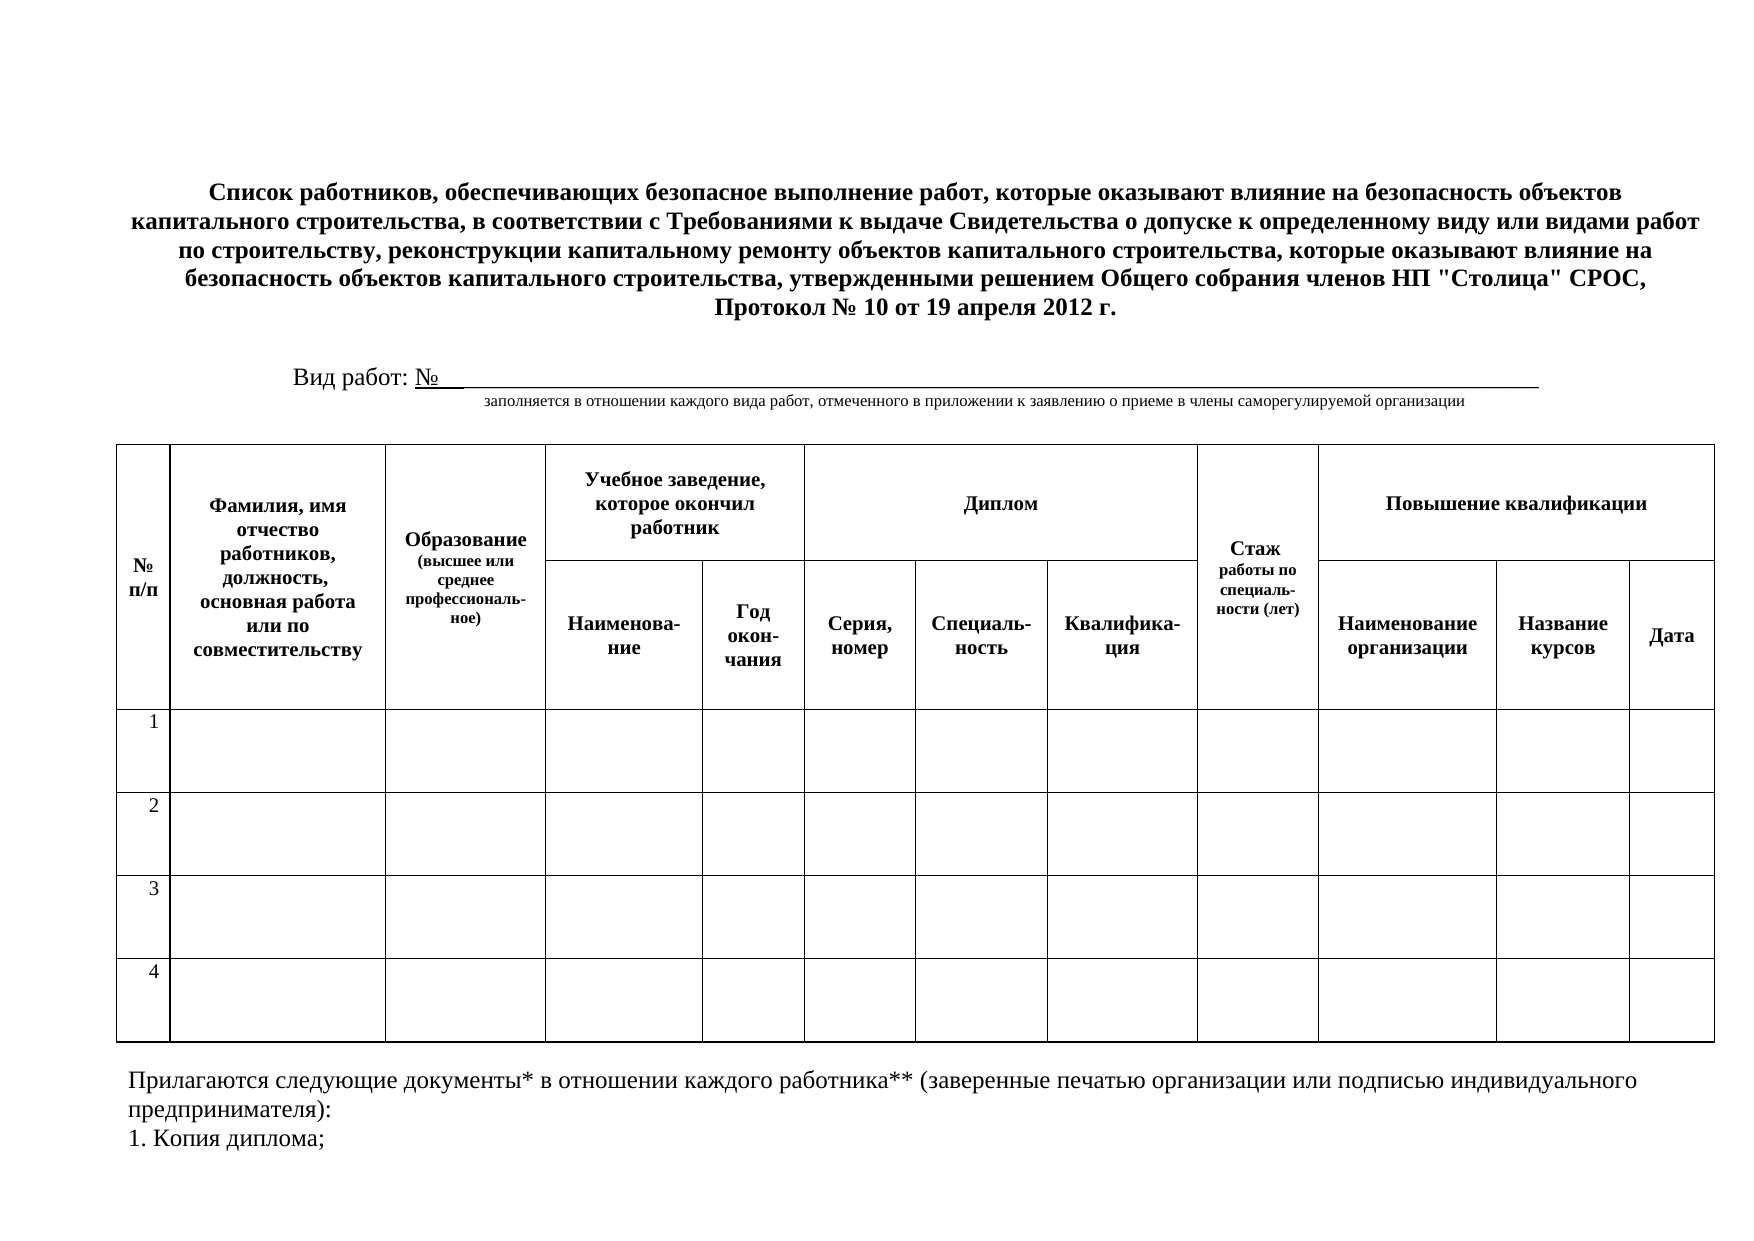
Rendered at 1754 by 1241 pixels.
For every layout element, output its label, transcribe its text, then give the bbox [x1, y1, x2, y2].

table_cell [386, 876, 545, 958]
table_cell Год окон-чания [703, 561, 804, 708]
table_cell [805, 710, 915, 792]
table_cell [1497, 710, 1629, 792]
table_cell [1497, 959, 1629, 1041]
table_cell [703, 793, 804, 875]
table_cell 4 [117, 959, 169, 1041]
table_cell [117, 1043, 1714, 1152]
table_cell [1319, 710, 1496, 792]
table_cell [1630, 876, 1714, 958]
table_cell [703, 710, 804, 792]
table_cell [1630, 793, 1714, 875]
table_cell Наименование организации [1319, 561, 1496, 708]
table_cell Название курсов [1497, 561, 1629, 708]
table_cell [916, 959, 1047, 1041]
table_cell Диплом [805, 445, 1197, 560]
table_cell Квалифика-ция [1048, 561, 1197, 708]
table_cell [916, 710, 1047, 792]
table_cell 1 [117, 710, 169, 792]
table_cell [546, 710, 702, 792]
table_cell Стаж работы по специаль-ности (лет) [1198, 445, 1318, 708]
table_cell [703, 876, 804, 958]
table_cell [805, 793, 915, 875]
table_header Список работников, обеспечивающих безопасное выполнение работ, которые оказывают влияние на безопасность объектов капитального строительства, в соответствии с Требованиями к выдаче Свидетельства о допуске к определенному виду или видами работ по строительству, реконструкции капитальному ремонту объектов капитального строительства, которые оказывают влияние на безопасность объектов капитального строительства, утвержденными решением Общего собрания членов НП "Столица" СРОС, Протокол № 10 от 19 апреля 2012 г. [117, 177, 1714, 321]
table_cell 3 [117, 876, 169, 958]
table_cell [1198, 959, 1318, 1041]
table_cell Дата [1630, 561, 1714, 708]
table_cell [171, 793, 385, 875]
table_cell [1198, 876, 1318, 958]
table_cell заполняется в отношении каждого вида работ, отмеченного в приложении к заявлению о приеме в члены саморегулируемой организации [117, 391, 1714, 444]
table_cell Специаль-ность [916, 561, 1047, 708]
table_cell [1630, 959, 1714, 1041]
table_cell Учебное заведение, которое окончил работник [546, 445, 804, 560]
table_cell Наименова-ние [546, 561, 702, 708]
table_cell Серия, номер [805, 561, 915, 708]
table_cell [805, 876, 915, 958]
table_cell [1048, 876, 1197, 958]
table_cell [1319, 876, 1496, 958]
table_cell [546, 959, 702, 1041]
table_cell [171, 959, 385, 1041]
table_cell [1048, 710, 1197, 792]
table_cell [1319, 959, 1496, 1041]
table_cell [546, 793, 702, 875]
table_cell [1198, 710, 1318, 792]
table_cell [1630, 710, 1714, 792]
table_cell 2 [117, 793, 169, 875]
table_cell [1497, 793, 1629, 875]
table_cell Вид работ: №________________________________________________________________________________________ [117, 321, 1714, 391]
table_cell Повышение квалификации [1319, 445, 1714, 560]
table_cell [1048, 959, 1197, 1041]
table_cell [171, 710, 385, 792]
table_cell Фамилия, имя отчество работников, должность, основная работа или по совместительству [171, 445, 385, 708]
table_cell [1048, 793, 1197, 875]
table_cell [546, 876, 702, 958]
table_cell [386, 793, 545, 875]
table_cell [1198, 793, 1318, 875]
table_cell [805, 959, 915, 1041]
table_cell [916, 876, 1047, 958]
table_cell [386, 959, 545, 1041]
table_cell № п/п [117, 445, 169, 708]
table_cell [386, 710, 545, 792]
table_cell [916, 793, 1047, 875]
table_cell [171, 876, 385, 958]
table_cell [1319, 793, 1496, 875]
table_cell [703, 959, 804, 1041]
table_cell Образование (высшее или среднее профессиональ-ное) [386, 445, 545, 708]
table_cell [1497, 876, 1629, 958]
